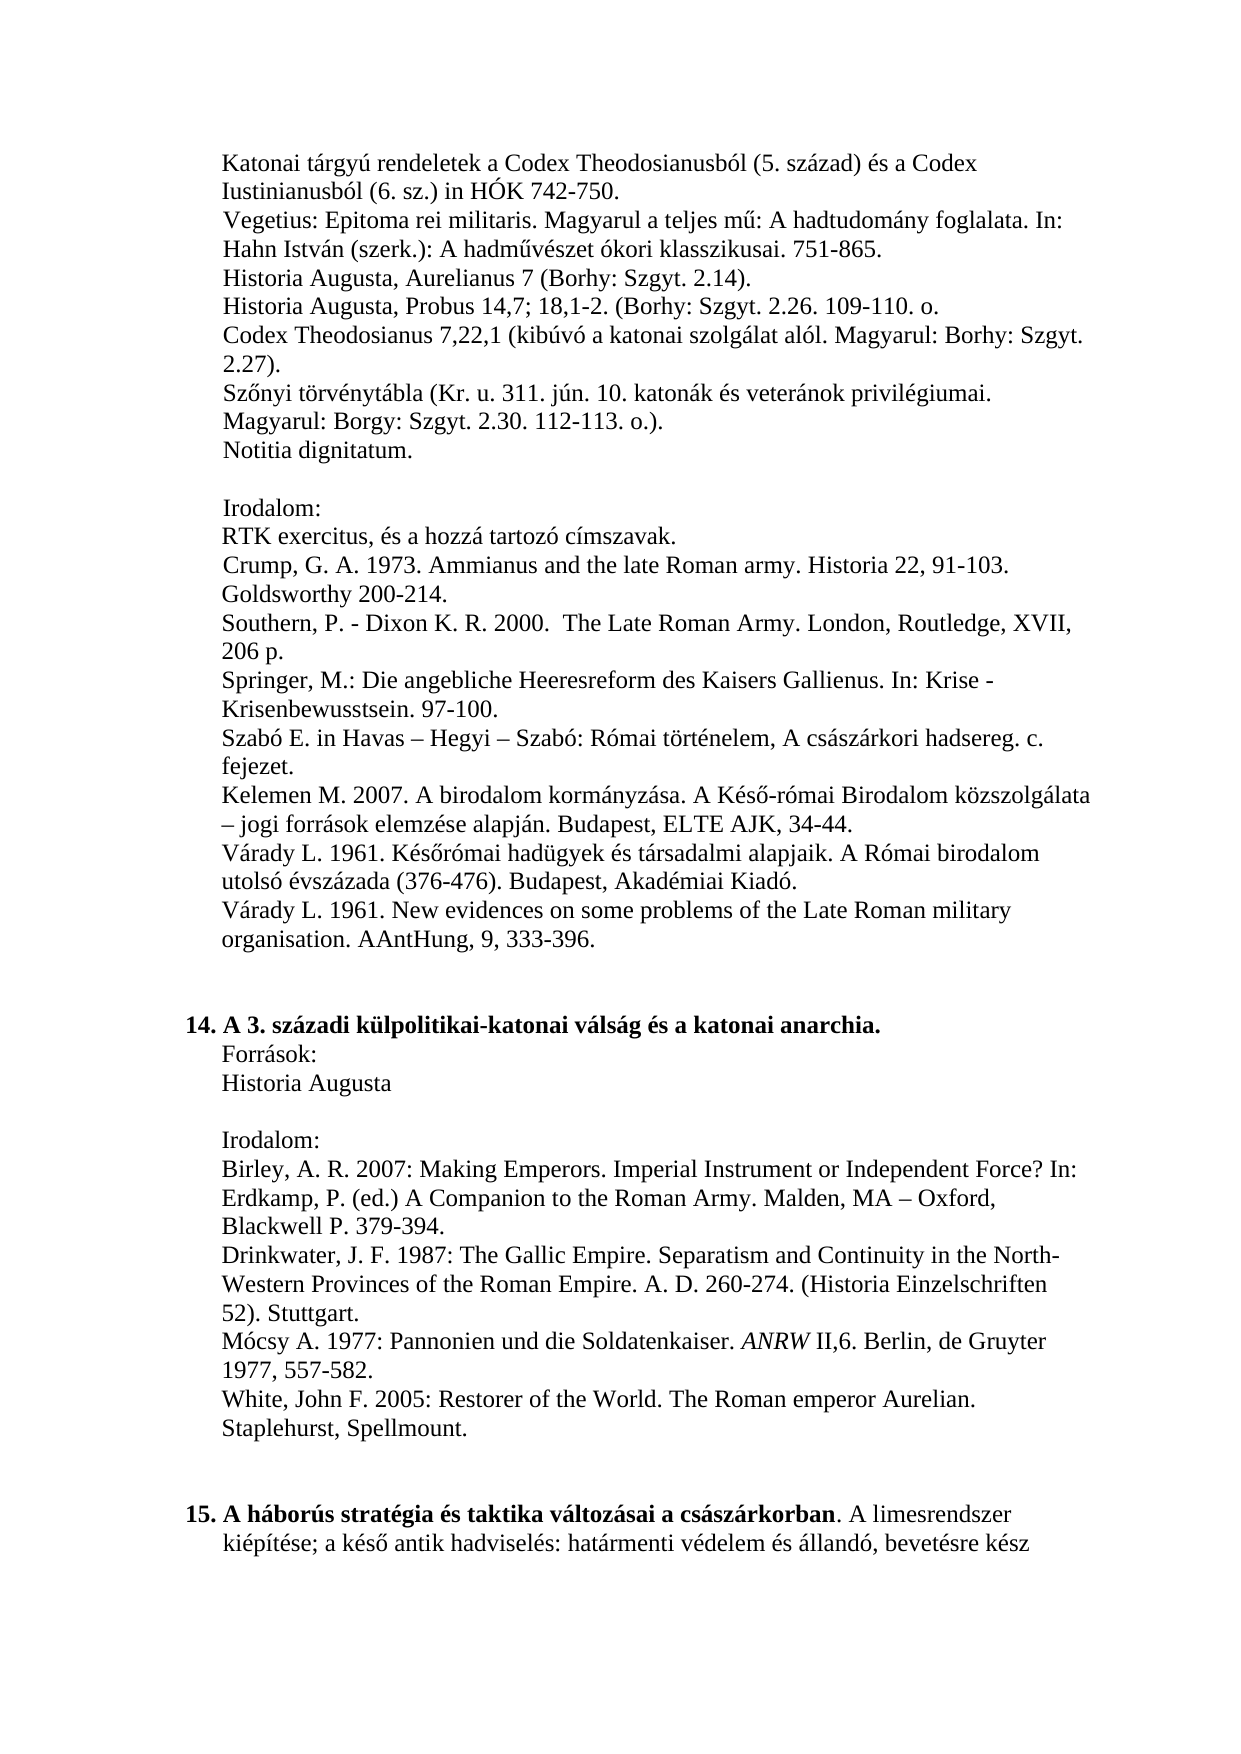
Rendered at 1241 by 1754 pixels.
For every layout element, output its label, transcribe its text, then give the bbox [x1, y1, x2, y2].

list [185, 1499, 1093, 1556]
text Mócsy A. 1977: Pannonien und die Soldatenkaiser. ANRW II,6. Berlin, de Gruyter 1977, 557-582. [221, 1326, 1093, 1384]
text Várady L. 1961. Későrómai hadügyek és társadalmi alapjaik. A Római birodalom utolsó évszázada (376-476). Budapest, Akadémiai Kiadó. [221, 838, 1093, 895]
text Drinkwater, J. F. 1987: The Gallic Empire. Separatism and Continuity in the North-Western Provinces of the Roman Empire. A. D. 260-274. (Historia Einzelschriften 52). Stuttgart. [221, 1240, 1093, 1326]
list A 3. századi külpolitikai-katonai válság és a katonai anarchia. [185, 1010, 1093, 1039]
text Vegetius: Epitoma rei militaris. Magyarul a teljes mű: A hadtudomány foglalata. In: Hahn István (szerk.): A hadművészet ókori klasszikusai. 751-865. [223, 205, 1093, 263]
text Várady L. 1961. New evidences on some problems of the Late Roman military organisation. AAntHung, 9, 333-396. [221, 895, 1093, 953]
text Notitia dignitatum. [223, 435, 1093, 464]
text White, John F. 2005: Restorer of the World. The Roman emperor Aurelian. Staplehurst, Spellmount. [221, 1384, 1093, 1441]
text RTK exercitus, és a hozzá tartozó címszavak. [221, 521, 1093, 550]
text Birley, A. R. 2007: Making Emperors. Imperial Instrument or Independent Force? In: Erdkamp, P. (ed.) A Companion to the Roman Army. Malden, MA – Oxford, Blackwell P. 379-394. [221, 1154, 1093, 1240]
text Southern, P. - Dixon K. R. 2000. The Late Roman Army. London, Routledge, XVII, 206 p. [221, 608, 1093, 665]
text Crump, G. A. 1973. Ammianus and the late Roman army. Historia 22, 91-103. [223, 550, 1093, 579]
text Irodalom: [221, 1125, 1093, 1154]
text Springer, M.: Die angebliche Heeresreform des Kaisers Gallienus. In: Krise - Krisenbewusstsein. 97-100. [221, 665, 1093, 723]
text Historia Augusta, Aurelianus 7 (Borhy: Szgyt. 2.14). [223, 263, 1093, 291]
text Szabó E. in Havas – Hegyi – Szabó: Római történelem, A császárkori hadsereg. c. fejezet. [221, 723, 1093, 780]
text Historia Augusta [221, 1068, 1093, 1096]
text Szőnyi törvénytábla (Kr. u. 311. jún. 10. katonák és veteránok privilégiumai. Magyarul: Borgy: Szgyt. 2.30. 112-113. o.). [223, 378, 1093, 435]
text Források: [221, 1039, 1093, 1068]
text Kelemen M. 2007. A birodalom kormányzása. A Késő-római Birodalom közszolgálata – jogi források elemzése alapján. Budapest, ELTE AJK, 34-44. [221, 780, 1093, 838]
text Katonai tárgyú rendeletek a Codex Theodosianusból (5. század) és a Codex Iustinianusból (6. sz.) in HÓK 742-750. [221, 148, 1093, 205]
text Codex Theodosianus 7,22,1 (kibúvó a katonai szolgálat alól. Magyarul: Borhy: Szgyt. 2.27). [223, 320, 1093, 378]
text Irodalom: [223, 493, 1093, 521]
text Historia Augusta, Probus 14,7; 18,1-2. (Borhy: Szgyt. 2.26. 109-110. o. [223, 291, 1093, 320]
text Goldsworthy 200-214. [221, 579, 1093, 608]
